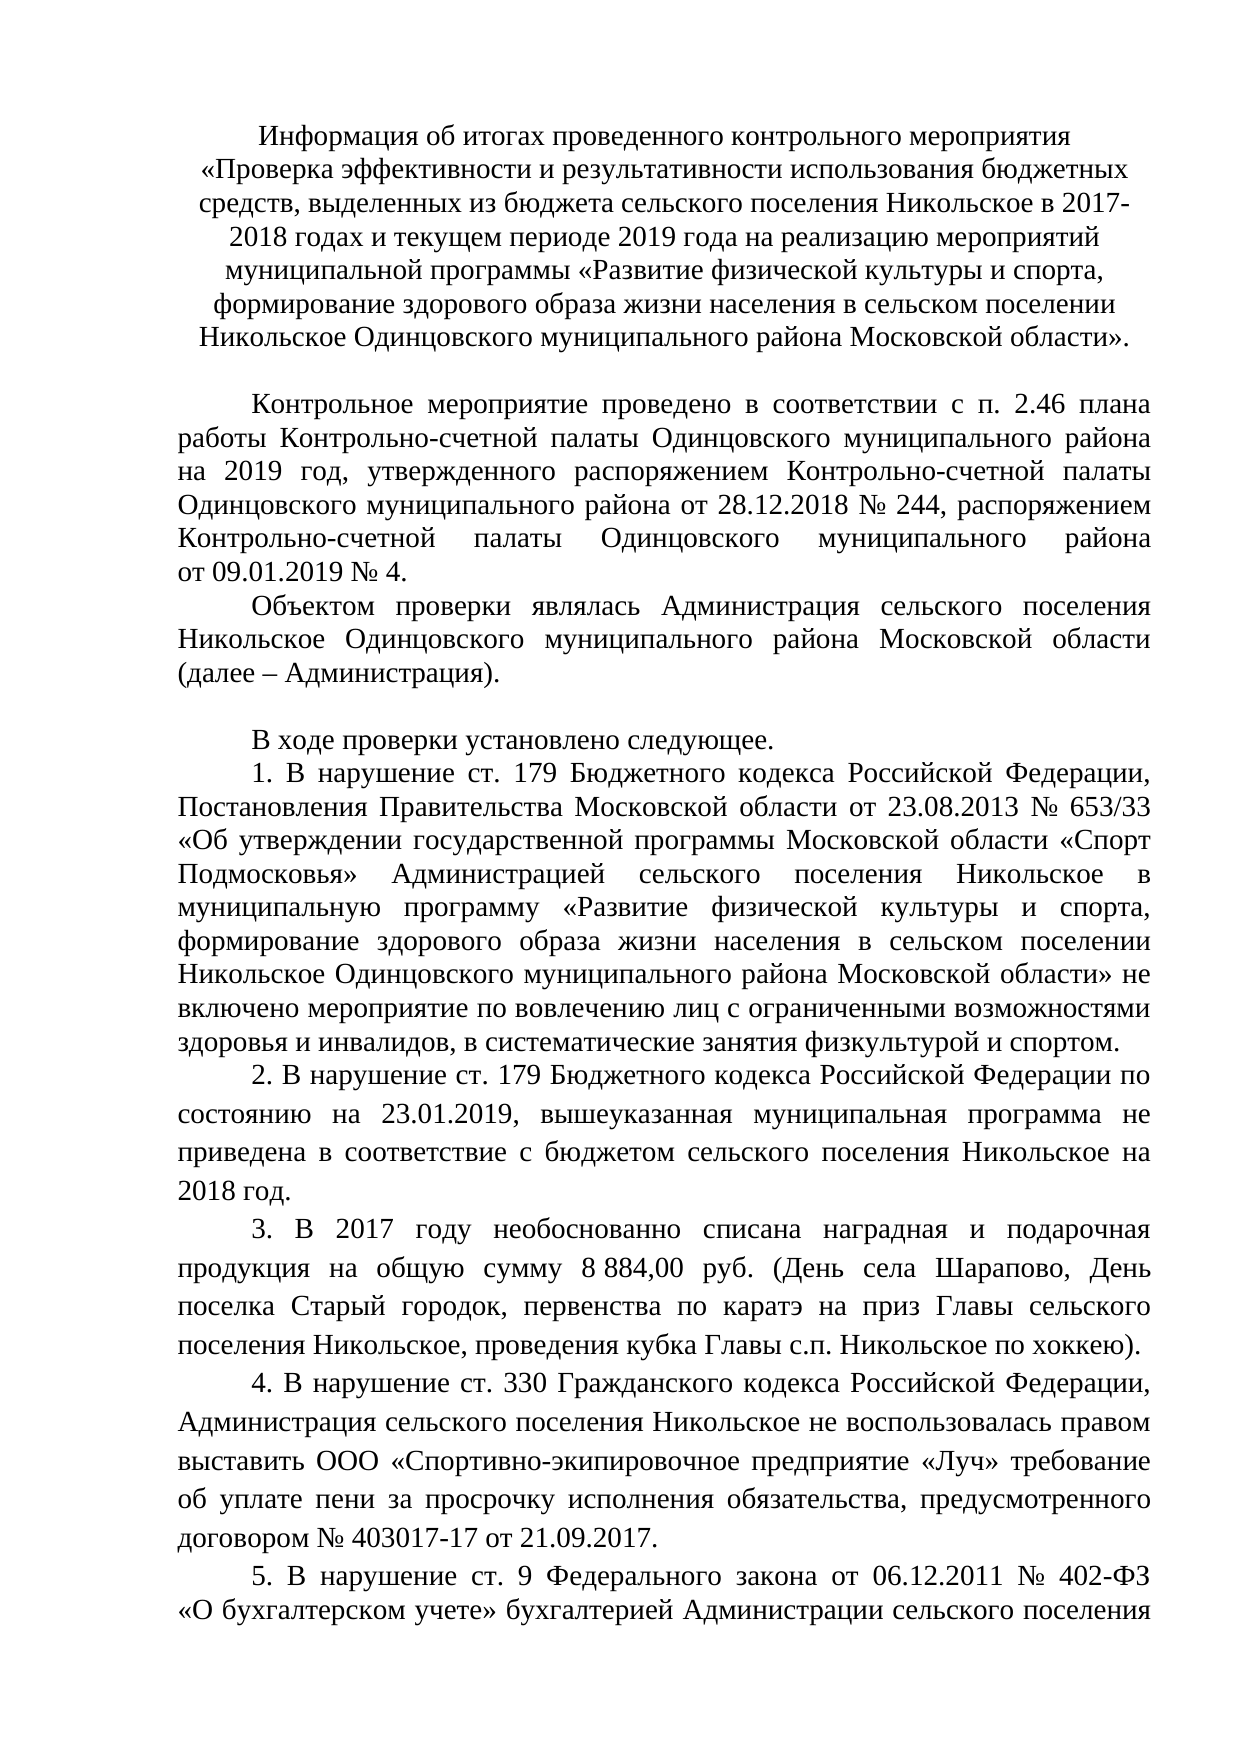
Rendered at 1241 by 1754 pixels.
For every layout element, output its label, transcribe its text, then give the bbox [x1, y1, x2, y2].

text В ходе проверки установлено следующее. [177, 722, 1152, 755]
text 2. В нарушение ст. 179 Бюджетного кодекса Российской Федерации по состоянию на 23.01.2019, вышеуказанная муниципальная программа не приведена в соответствие с бюджетом сельского поселения Никольское на 2018 год. [177, 1057, 1152, 1206]
text 3. В 2017 году необоснованно списана наградная и подарочная продукция на общую сумму 8 884,00 руб. (День села Шарапово, День поселка Старый городок, первенства по каратэ на приз Главы сельского поселения Никольское, проведения кубка Главы с.п. Никольское по хоккею). [177, 1211, 1152, 1361]
text Информация об итогах проведенного контрольного мероприятия [177, 118, 1152, 152]
text 4. В нарушение ст. 330 Гражданского кодекса Российской Федерации, Администрация сельского поселения Никольское не воспользовалась правом выставить ООО «Спортивно-экипировочное предприятие «Луч» требование об уплате пени за просрочку исполнения обязательства, предусмотренного договором № 403017-17 от 21.09.2017. [177, 1366, 1152, 1553]
text «Проверка эффективности и результативности использования бюджетных средств, выделенных из бюджета сельского поселения Никольское в 2017- 2018 годах и текущем периоде 2019 года на реализацию мероприятий муниципальной программы «Развитие физической культуры и спорта, формирование здорового образа жизни населения в сельском поселении Никольское Одинцовского муниципального района Московской области». [177, 152, 1152, 353]
text Объектом проверки являлась Администрация сельского поселения Никольское Одинцовского муниципального района Московской области (далее – Администрация). [177, 588, 1152, 688]
text 1. В нарушение ст. 179 Бюджетного кодекса Российской Федерации, Постановления Правительства Московской области от 23.08.2013 № 653/33 «Об утверждении государственной программы Московской области «Спорт Подмосковья» Администрацией сельского поселения Никольское в муниципальную программу «Развитие физической культуры и спорта, формирование здорового образа жизни населения в сельском поселении Никольское Одинцовского муниципального района Московской области» не включено мероприятие по вовлечению лиц с ограниченными возможностями здоровья и инвалидов, в систематические занятия физкультурой и спортом. [177, 755, 1152, 1057]
text Контрольное мероприятие проведено в соответствии с п. 2.46 плана работы Контрольно-счетной палаты Одинцовского муниципального района на 2019 год, утвержденного распоряжением Контрольно-счетной палаты Одинцовского муниципального района от 28.12.2018 № 244, распоряжением Контрольно-счетной палаты Одинцовского муниципального района от 09.01.2019 № 4. [177, 386, 1152, 588]
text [177, 1558, 1152, 1625]
